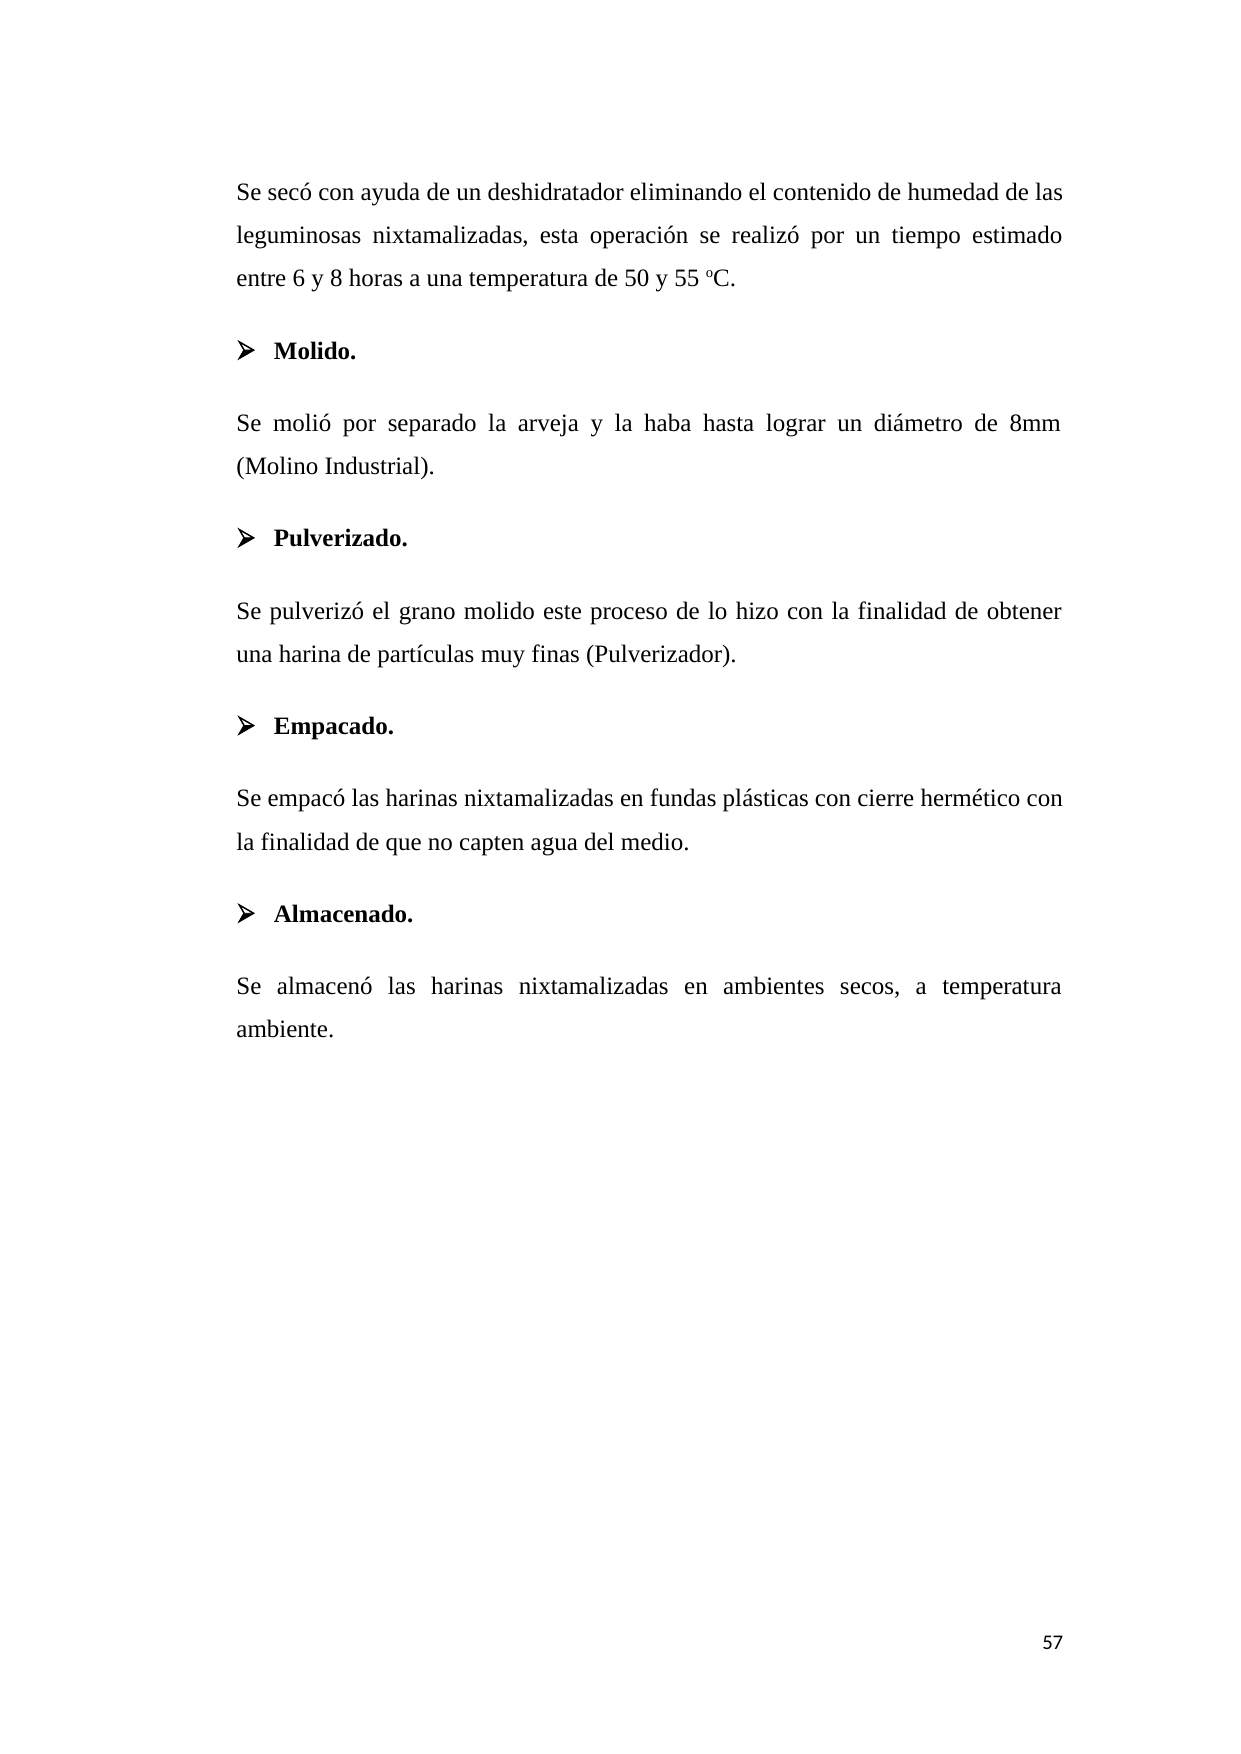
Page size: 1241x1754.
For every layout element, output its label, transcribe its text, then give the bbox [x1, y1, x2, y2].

list Pulverizado. [236, 523, 1063, 552]
list Empacado. [236, 711, 1063, 740]
text Se empacó las harinas nixtamalizadas en fundas plásticas con cierre hermético con la finalidad de que no capten agua del medio. [236, 783, 1063, 855]
list Molido. [236, 336, 1063, 364]
text Se pulverizó el grano molido este proceso de lo hizo con la finalidad de obtener una harina de partículas muy finas (Pulverizador). [236, 596, 1063, 668]
list Almacenado. [236, 899, 1063, 928]
text Se almacenó las harinas nixtamalizadas en ambientes secos, a temperatura ambiente. [236, 971, 1063, 1043]
text Se secó con ayuda de un deshidratador eliminando el contenido de humedad de las leguminosas nixtamalizadas, esta operación se realizó por un tiempo estimado entre 6 y 8 horas a una temperatura de 50 y 55 oC. [236, 177, 1063, 292]
text Se molió por separado la arveja y la haba hasta lograr un diámetro de 8mm (Molino Industrial). [236, 408, 1063, 480]
